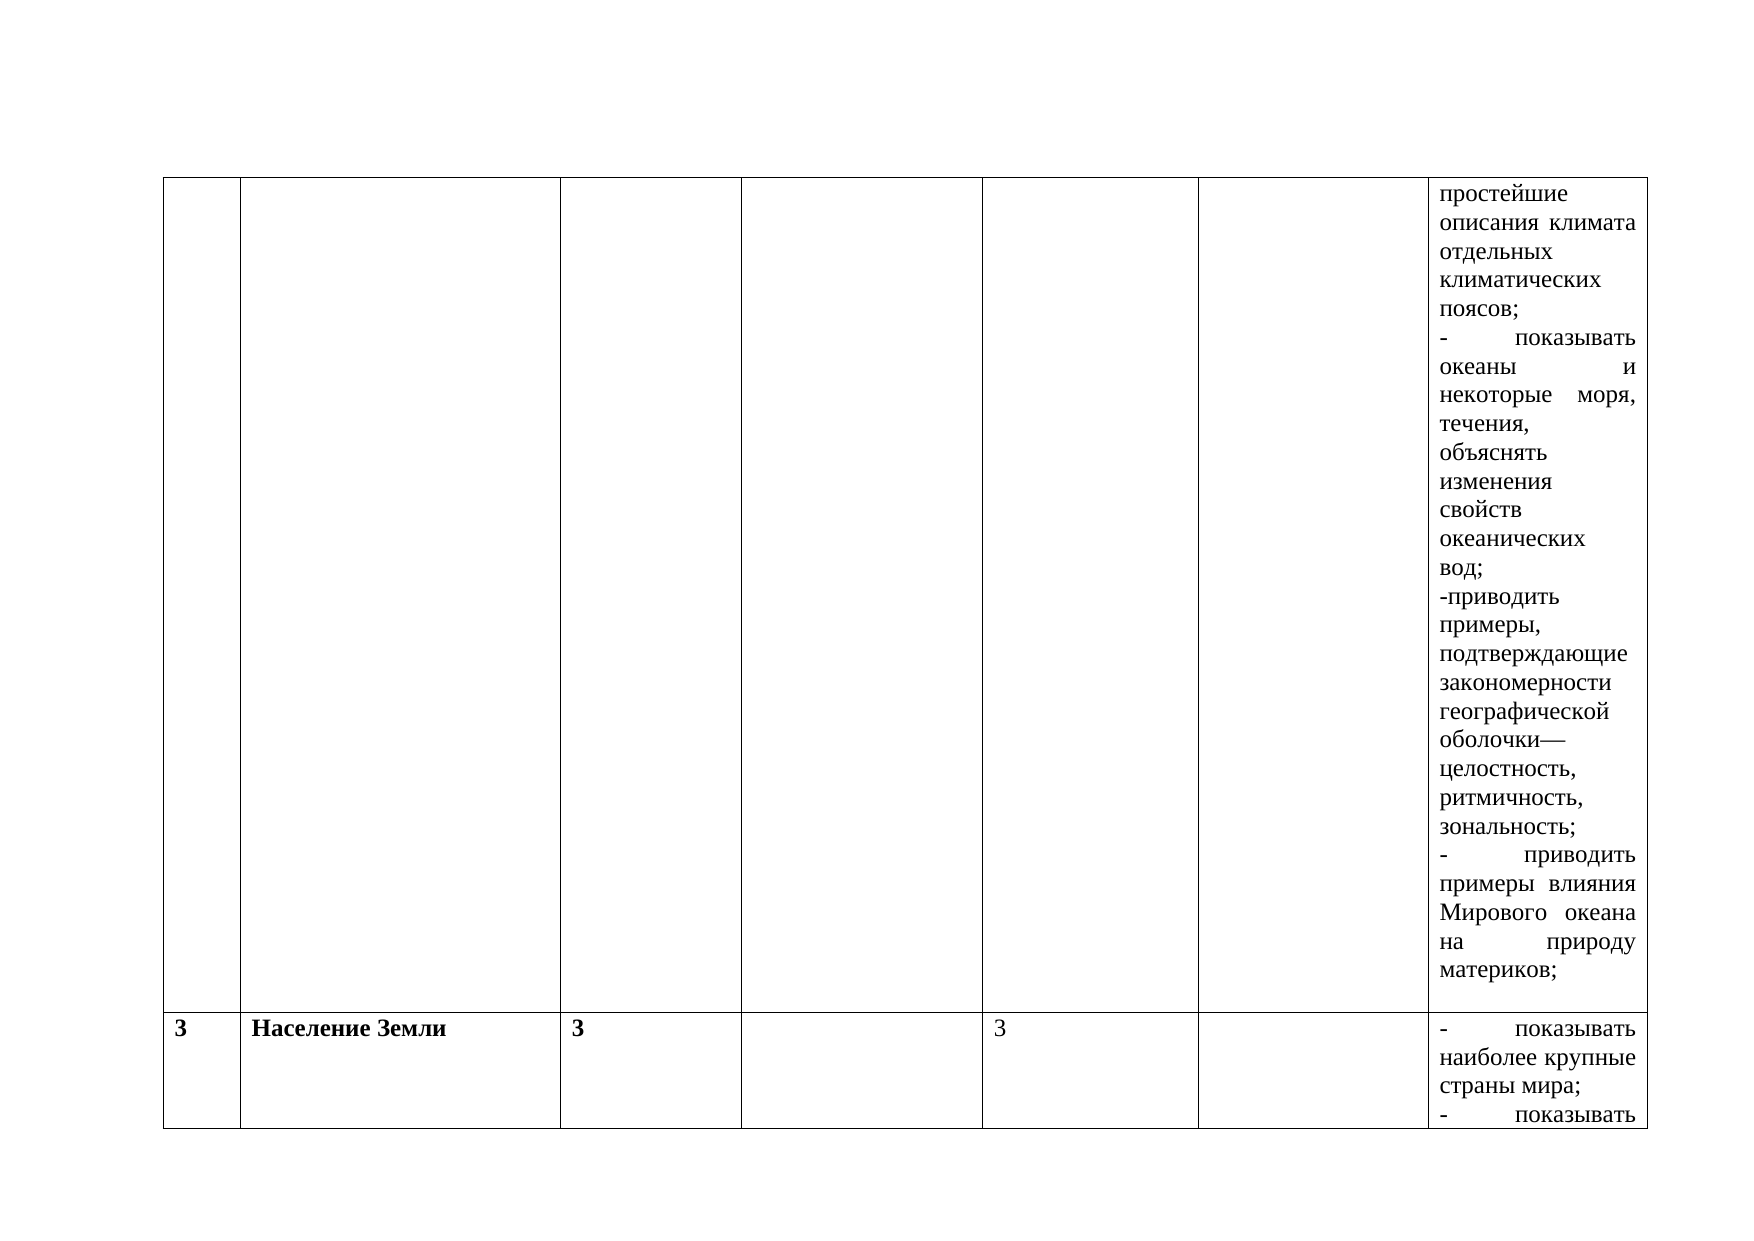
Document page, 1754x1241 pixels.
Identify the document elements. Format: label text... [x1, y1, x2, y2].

table_cell 3 [983, 178, 1198, 1012]
table_cell 2 [164, 178, 240, 1012]
table_cell 9 [561, 178, 741, 1012]
table_cell [742, 178, 982, 1012]
table_cell 3 [983, 1013, 1198, 1128]
table_cell [1199, 178, 1428, 1012]
table_cell [1199, 1013, 1428, 1128]
table_cell 3 [164, 1013, 240, 1128]
table_cell 3 [561, 1013, 741, 1128]
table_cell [1429, 1013, 1647, 1128]
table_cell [1429, 178, 1647, 1012]
table_cell [742, 1013, 982, 1128]
table_cell Население Земли [241, 1013, 560, 1128]
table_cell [241, 178, 560, 1012]
